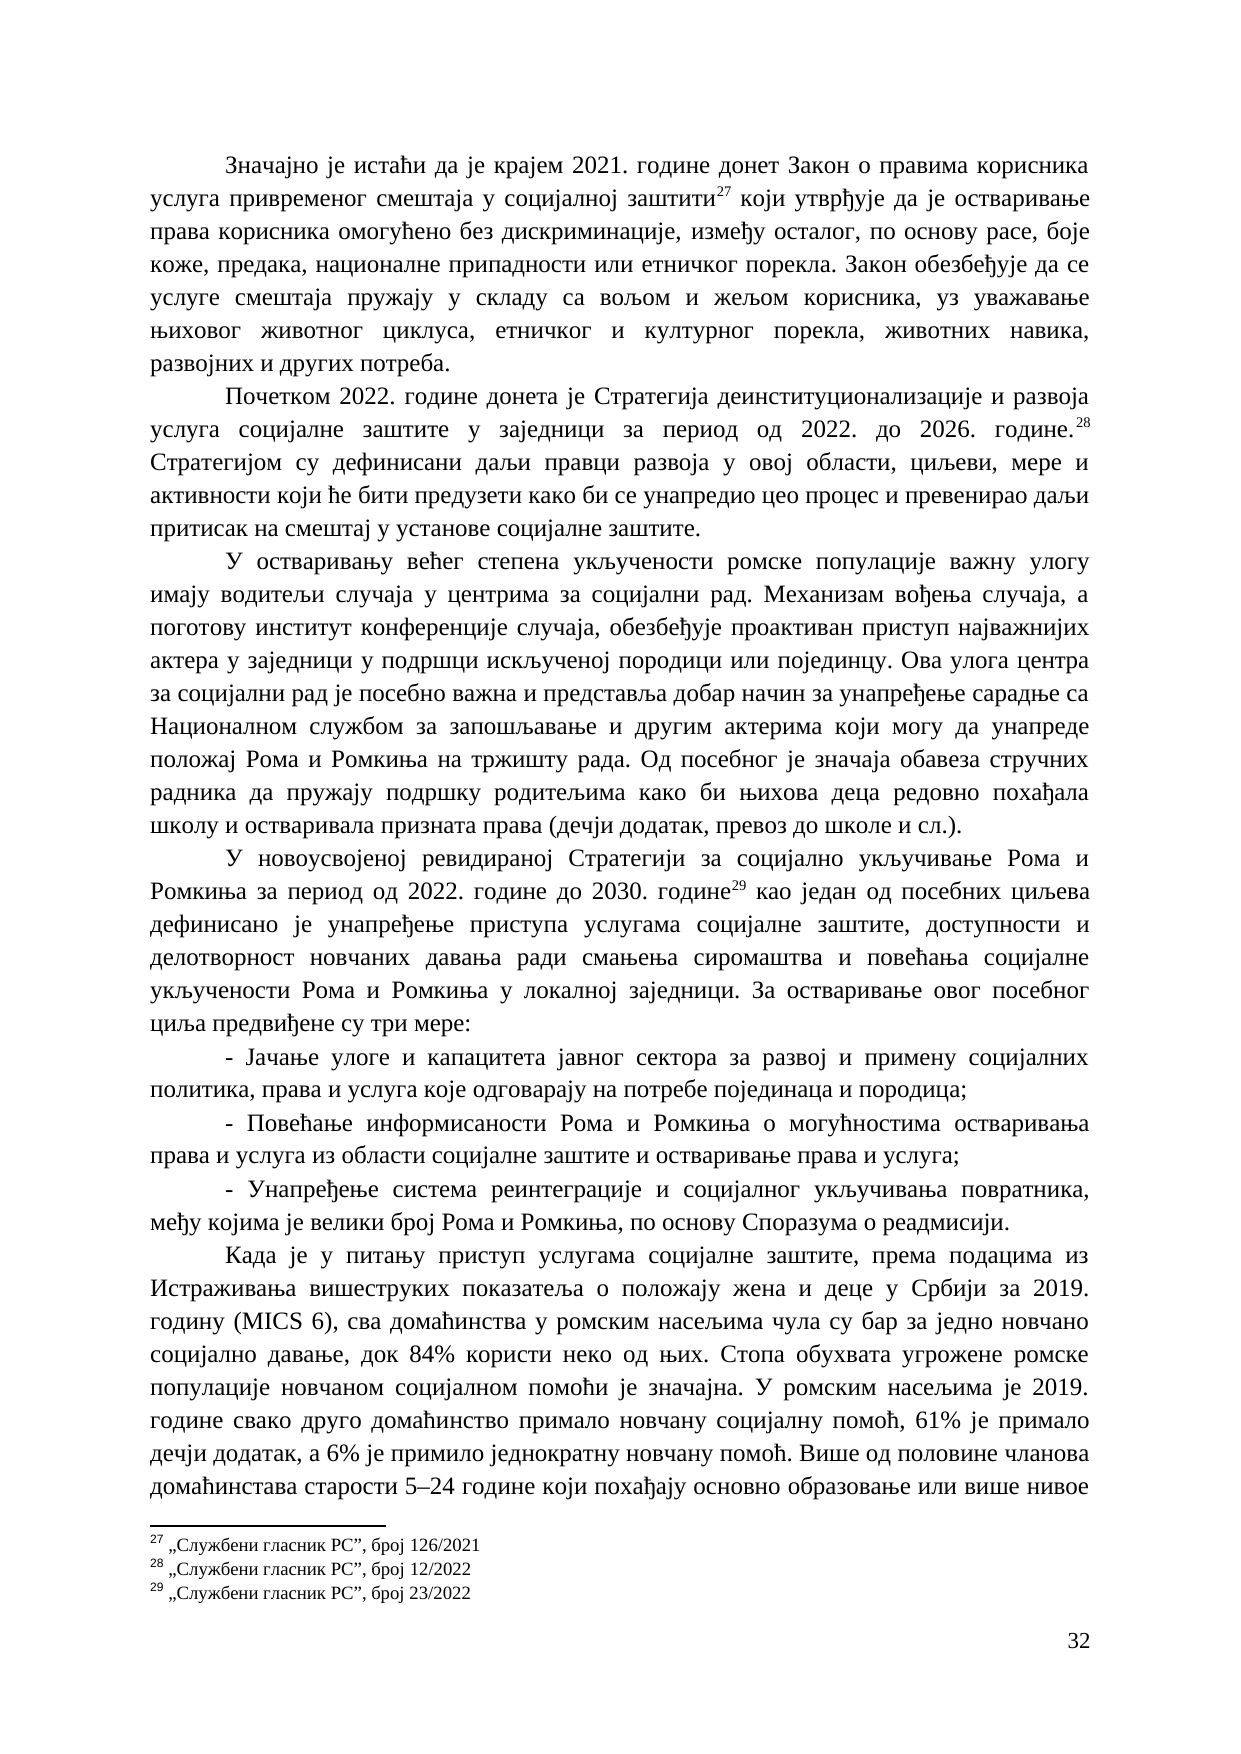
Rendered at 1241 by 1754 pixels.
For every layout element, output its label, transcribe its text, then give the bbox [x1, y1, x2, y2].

text У остваривању већег степена укључености ромске популације важну улогу имају водитељи случаја у центрима за социјални рад. Механизам вођења случаја, а поготову институт конференције случаја, обезбеђује проактиван приступ најважнијих актера у заједници у подршци искљученој породици или појединцу. Ова улога центра за социјални рад је посебно важна и представља добар начин за унапређење сарадње са Националном службом за запошљавање и другим актерима који могу да унапреде положај Рома и Ромкиња на тржишту рада. Од посебног је значаја обавеза стручних радника да пружају подршку родитељима како би њихова деца редовно похађала школу и остваривала призната права (дечји додатак, превоз до школе и сл.). [150, 546, 1090, 839]
text - Повећање информисаности Рома и Ромкиња о могућностима остваривања права и услуга из области социјалне заштите и остваривање права и услуга; [150, 1108, 1090, 1169]
text - Унапређење система реинтеграције и социјалног укључивања повратника, међу којима је велики број Рома и Ромкиња, по основу Споразума о реадмисији. [150, 1174, 1090, 1235]
text Значајно је истаћи да је крајем 2021. године донет Закон о правима корисника услуга привременог смештаја у социјалној заштити који утврђује да је остваривање права корисника омогућено без дискриминације, између осталог, по основу расе, боје коже, предака, националне припадности или етничког порекла. Закон обезбеђује да се услуге смештаја пружају у складу са вољом и жељом корисника, уз уважавање њиховог животног циклуса, етничког и културног порекла, животних навика, развојних и других потреба. [150, 150, 1090, 377]
text У новоусвојеној ревидираној Стратегији за социјално укључивање Рома и Ромкиња за период од 2022. године до 2030. године као један од посебних циљева дефинисано је унапређење приступа услугама социјалне заштите, доступности и делотворност новчаних давања ради смањења сиромаштва и повећања социјалне укључености Рома и Ромкиња у локалној заједници. За остваривање овог посебног циља предвиђене су три мере: [150, 843, 1090, 1037]
text Почетком 2022. године донета је Стратегија деинституционализације и развоја услуга социјалне заштите у заједници за период од 2022. до 2026. године. Стратегијом су дефинисани даљи правци развоја у овој области, циљеви, мере и активности који ће бити предузети како би се унапредио цео процес и превенирао даљи притисак на смештај у установе социјалне заштите. [150, 381, 1090, 542]
text - Јачање улоге и капацитета јавног сектора за развој и примену социјалних политика, права и услуга које одговарају на потребе појединаца и породица; [150, 1042, 1090, 1103]
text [150, 1240, 1090, 1499]
